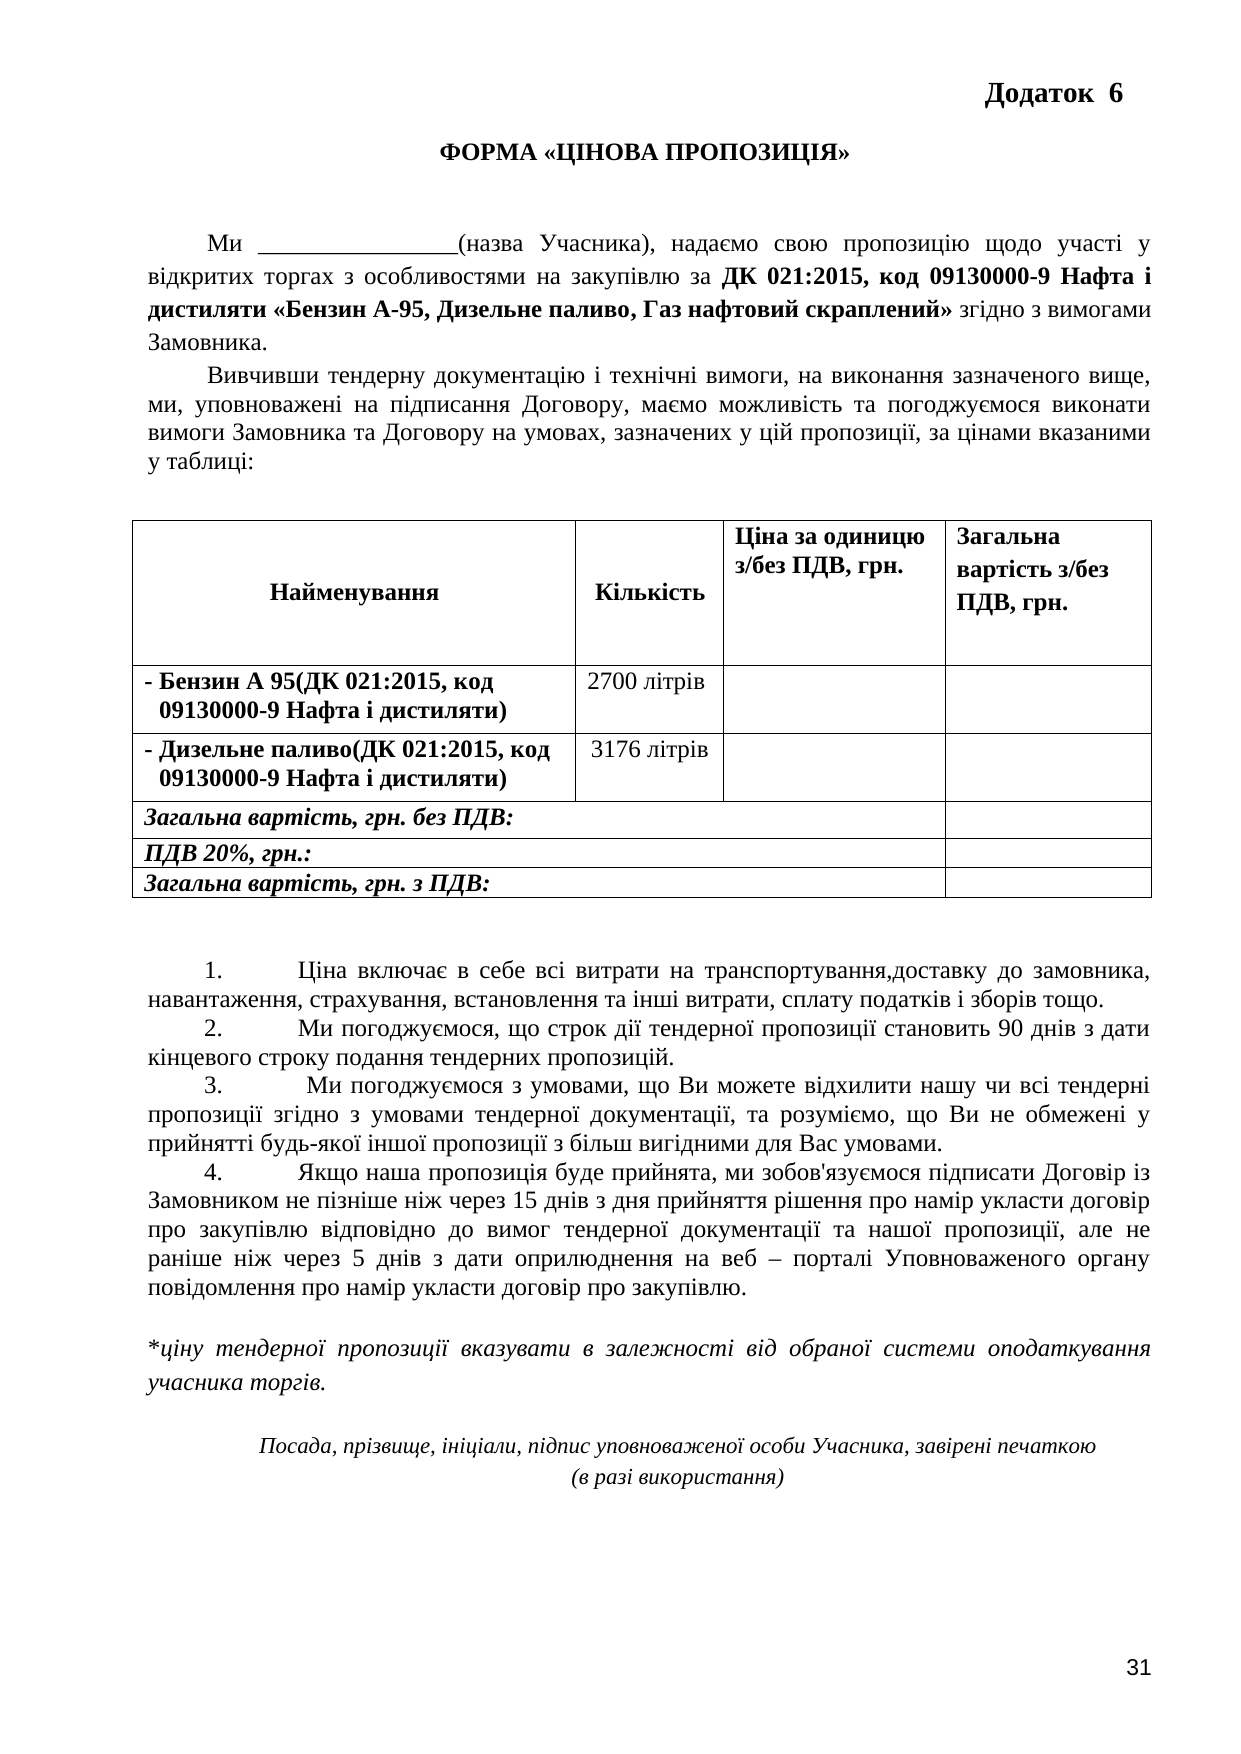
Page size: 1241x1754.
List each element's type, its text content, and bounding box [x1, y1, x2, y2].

table_cell [946, 734, 1151, 801]
text Посада, прізвище, ініціали, підпис уповноваженої особи Учасника, завірені печаткою [148, 1433, 1152, 1459]
table_header Загальна вартість з/без ПДВ, грн. [946, 521, 1151, 665]
table_cell [946, 666, 1151, 733]
text Вивчивши тендерну документацію і технічні вимоги, на виконання зазначеного вище, ми, уповноважені на підписання Договору, маємо можливість та погоджуємося виконати вимоги Замовника та Договору на умовах, зазначених у цій пропозиції, за цінами вказаними у таблиці: [148, 360, 1152, 475]
table_cell Загальна вартість, грн. без ПДВ: [133, 802, 945, 837]
table_cell 3176 літрів [576, 734, 723, 801]
table_cell [946, 839, 1151, 867]
table_cell [724, 666, 945, 733]
table_cell [724, 734, 945, 801]
text ФОРМА «ЦІНОВА ПРОПОЗИЦІЯ» [167, 137, 1123, 166]
table_header Найменування [133, 521, 575, 665]
list Ми погоджуємося, що строк дії тендерної пропозиції становить 90 днів з дати кінцевого строку подання тендерних пропозицій. [148, 1013, 1152, 1071]
text Ми ________________(назва Учасника), надаємо свою пропозицію щодо участі у відкритих торгах з особливостями на закупівлю за ДК 021:2015, код 09130000-9 Нафта і дистиляти «Бензин А-95, Дизельне паливо, Газ нафтовий скраплений» згідно з вимогами Замовника. [148, 228, 1152, 356]
table_cell ПДВ 20%, грн.: [133, 839, 945, 867]
table_cell [946, 802, 1151, 837]
table_cell Дизельне паливо(ДК 021:2015, код 09130000-9 Нафта і дистиляти) [133, 734, 575, 801]
list Якщо наша пропозиція буде прийнята, ми зобов'язуємося підписати Договір із Замовником не пізніше ніж через 15 днів з дня прийняття рішення про намір укласти договір про закупівлю відповідно до вимог тендерної документації та нашої пропозиції, але не раніше ніж через 5 днів з дати оприлюднення на веб – порталі Уповноваженого органу повідомлення про намір укласти договір про закупівлю. [148, 1157, 1152, 1301]
table_cell 2700 літрів [576, 666, 723, 733]
text Додаток 6 [148, 75, 1123, 108]
table_header Ціна за одиницю з/без ПДВ, грн. [724, 521, 945, 665]
table_header Кількість [576, 521, 723, 665]
table_cell Бензин А 95(ДК 021:2015, код 09130000-9 Нафта і дистиляти) [133, 666, 575, 733]
list Ціна включає в себе всі витрати на транспортування,доставку до замовника, навантаження, страхування, встановлення та інші витрати, сплату податків і зборів тощо. [148, 956, 1152, 1013]
table_cell [946, 868, 1151, 897]
text *ціну тендерної пропозиції вказувати в залежності від обраної системи оподаткування учасника торгів. [148, 1333, 1152, 1395]
table_cell Загальна вартість, грн. з ПДВ: [133, 868, 945, 897]
text (в разі використання) [148, 1463, 1152, 1489]
list Ми погоджуємося з умовами, що Ви можете відхилити нашу чи всі тендерні пропозиції згідно з умовами тендерної документації, та розуміємо, що Ви не обмежені у прийнятті будь-якої іншої пропозиції з більш вигідними для Вас умовами. [148, 1071, 1152, 1157]
